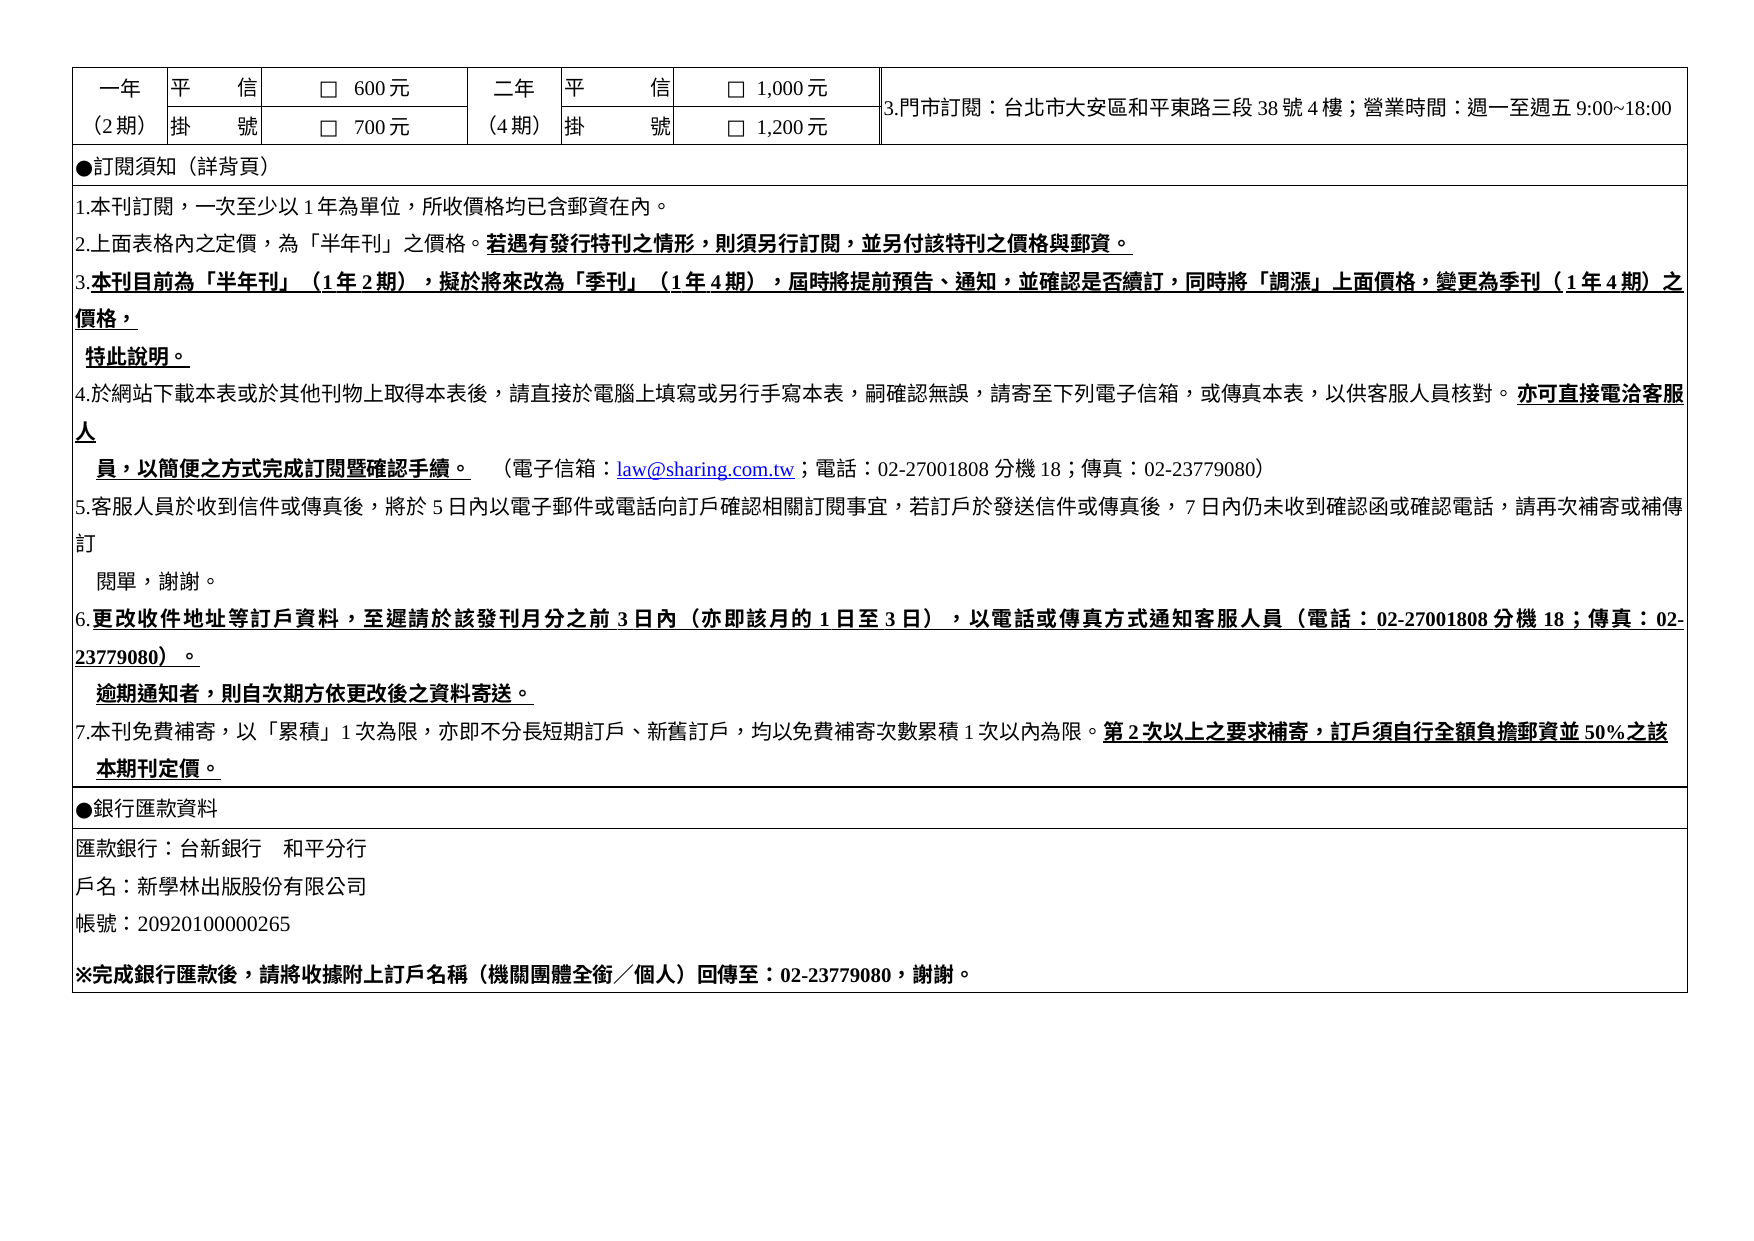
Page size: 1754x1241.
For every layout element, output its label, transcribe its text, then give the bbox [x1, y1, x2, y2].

table_cell 掛號 [168, 107, 261, 144]
table_cell ●銀行匯款資料 [73, 788, 1687, 828]
table_cell 一年 （2期） [73, 68, 167, 144]
table_cell 平信 [168, 68, 261, 106]
table_cell 掛號 [562, 107, 673, 144]
table_cell 平信 [562, 68, 673, 106]
table_cell □ 600元 [262, 68, 467, 106]
table_cell 二年 （4期） [468, 68, 561, 144]
table_cell 3.門市訂閱：台北市大安區和平東路三段38號4樓；營業時間：週一至週五9:00~18:00 [882, 68, 1687, 144]
table_cell □ 1,000元 [674, 68, 879, 106]
table_cell □ 700元 [262, 107, 467, 144]
table_cell 匯款銀行：台新銀行 和平分行 戶名：新學林出版股份有限公司 帳號：20920100000265 ※完成銀行匯款後，請將收據附上訂戶名稱（機關團體全銜／個人）回傳至：02-23779080，謝謝。 [73, 829, 1687, 992]
table_cell □ 1,200元 [674, 107, 879, 144]
table_cell 1.本刊訂閱，一次至少以1年為單位，所收價格均已含郵資在內。 2.上面表格內之定價，為「半年刊」之價格。若遇有發行特刊之情形，則須另行訂閱，並另付該特刊之價格與郵資。 3.本刊目前為「半年刊」（1年2期），擬於將來改為「季刊」（1年4期），屆時將提前預告、通知，並確認是否續訂，同時將「調漲」上面價格，變更為季刊（1年4期）之價格， 特此說明。 4.於網站下載本表或於其他刊物上取得本表後，請直接於電腦上填寫或另行手寫本表，嗣確認無誤，請寄至下列電子信箱，或傳真本表，以供客服人員核對。亦可直接電洽客服人 員，以簡便之方式完成訂閱暨確認手續。 （電子信箱：law@sharing.com.tw；電話：02-27001808 分機18；傳真：02-23779080） 5.客服人員於收到信件或傳真後，將於5日內以電子郵件或電話向訂戶確認相關訂閱事宜，若訂戶於發送信件或傳真後，7日內仍未收到確認函或確認電話，請再次補寄或補傳訂 閱單，謝謝。 6.更改收件地址等訂戶資料，至遲請於該發刊月分之前3日內（亦即該月的1日至3日），以電話或傳真方式通知客服人員（電話：02-27001808分機18；傳真：02-23779080）。 逾期通知者，則自次期方依更改後之資料寄送。 7.本刊免費補寄，以「累積」1次為限，亦即不分長短期訂戶、新舊訂戶，均以免費補寄次數累積1次以內為限。第2次以上之要求補寄，訂戶須自行全額負擔郵資並50%之該 本期刊定價。 [73, 186, 1687, 786]
table_cell ●訂閱須知（詳背頁） [73, 145, 1687, 185]
